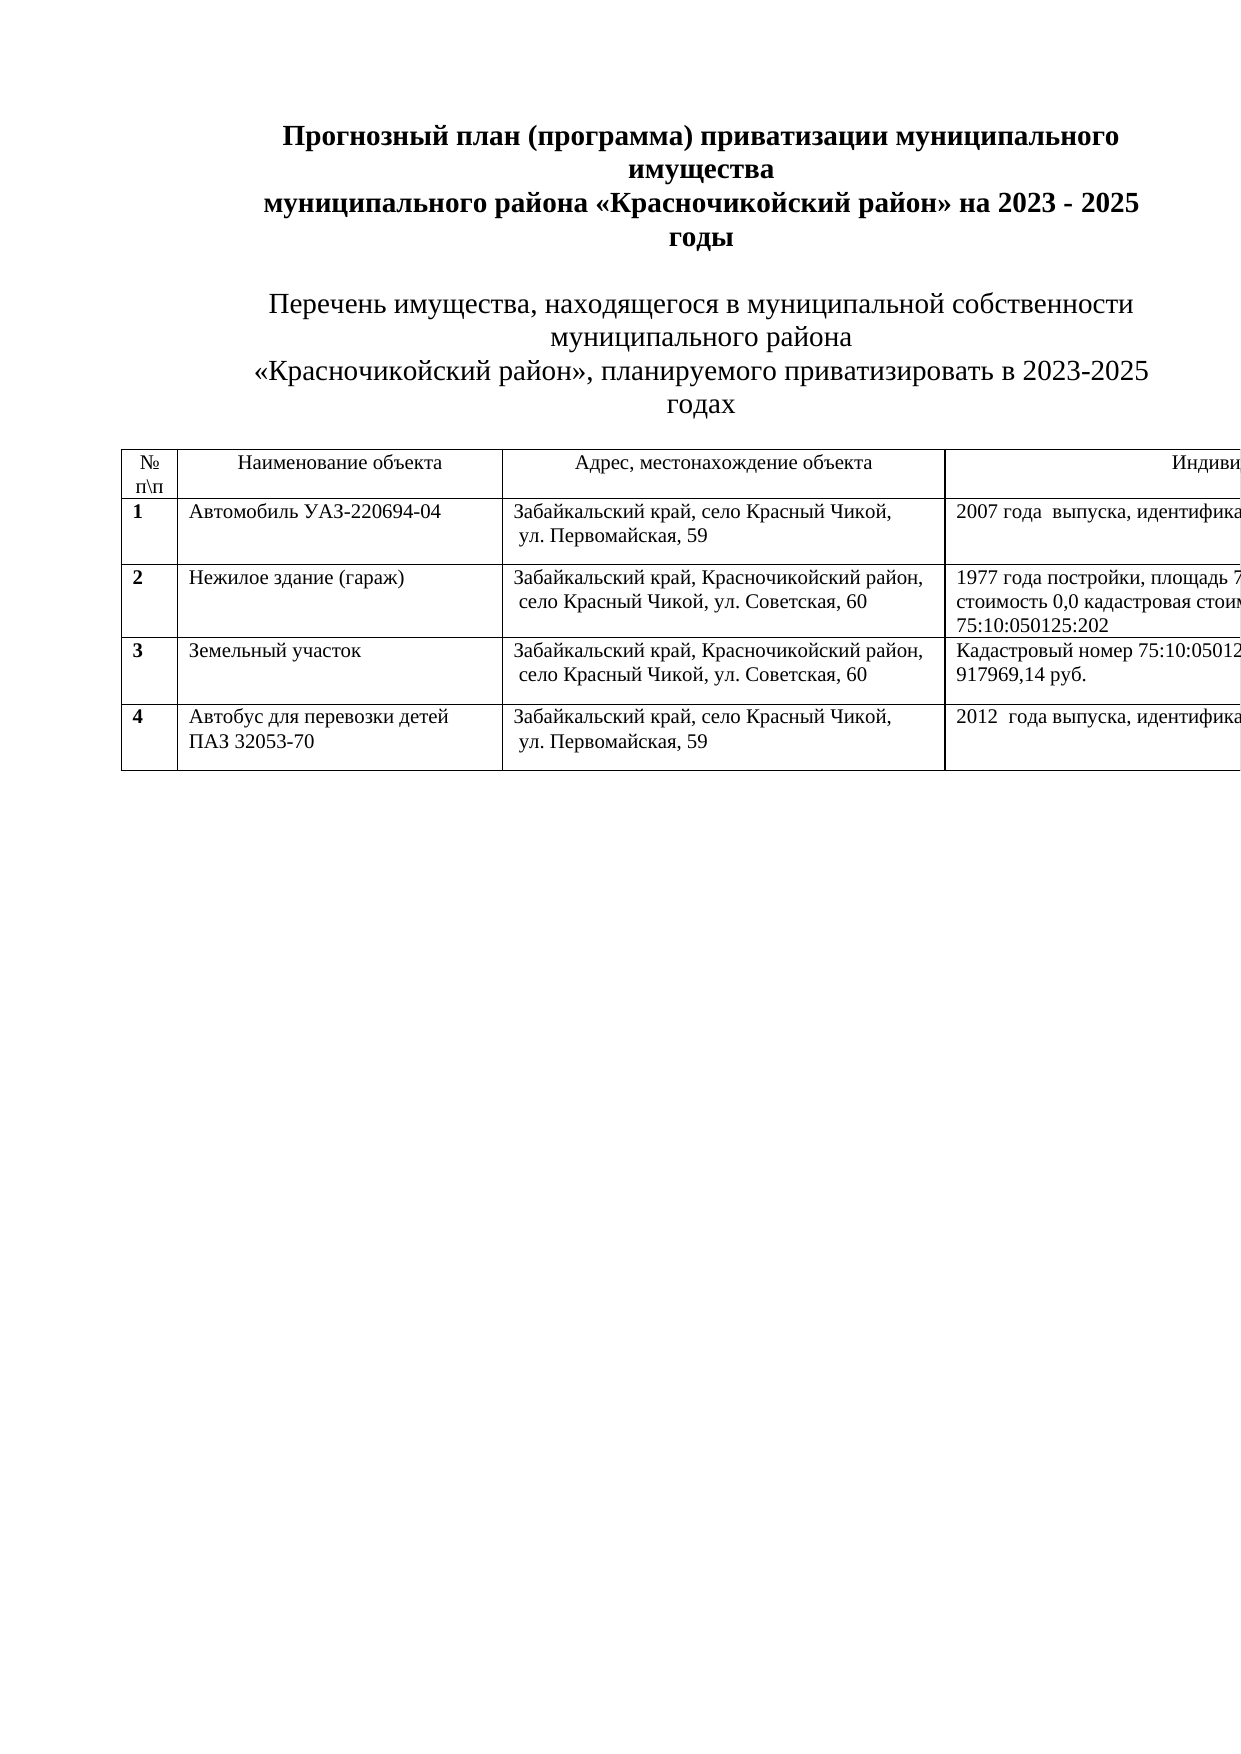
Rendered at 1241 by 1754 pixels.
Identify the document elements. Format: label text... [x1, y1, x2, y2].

table_cell Забайкальский край, село Красный Чикой, ул. Первомайская, 59 [503, 705, 944, 769]
table_cell 2012 года выпуска, идентификационный номер (VIN) X1M3205CXC0004360 [946, 705, 1240, 769]
table_cell Земельный участок [178, 638, 502, 703]
text муниципального района «Красночикойский район» на 2023 - 2025 годы [251, 185, 1152, 252]
table_cell Автомобиль УАЗ-220694-04 [178, 499, 502, 564]
table_cell Забайкальский край, село Красный Чикой, ул. Первомайская, 59 [503, 499, 944, 564]
table_cell 1 [122, 499, 177, 564]
table_header Адрес, местонахождение объекта [503, 450, 944, 498]
table_cell 2007 года выпуска, идентификационный номер (VIN) ХТТ22069470400429 [946, 499, 1240, 564]
text Перечень имущества, находящегося в муниципальной собственности муниципального района [251, 286, 1152, 353]
table_cell Автобус для перевозки детей ПАЗ 32053-70 [178, 705, 502, 769]
table_header № п\п [122, 450, 177, 498]
table_cell Кадастровый номер 75:10:050125:12, общая площадь 5962 кв.м., кадастровая стоимость 917969,14 руб. [946, 638, 1240, 703]
text «Красночикойский район», планируемого приватизировать в 2023-2025 годах [251, 353, 1152, 420]
table_cell Забайкальский край, Красночикойский район, село Красный Чикой, ул. Советская, 60 [503, 565, 944, 637]
table_cell 4 [122, 705, 177, 769]
table_header Наименование объекта [178, 450, 502, 498]
table_cell Нежилое здание (гараж) [178, 565, 502, 637]
text Прогнозный план (программа) приватизации муниципального имущества [251, 118, 1152, 185]
table_cell 3 [122, 638, 177, 703]
table_header Индивидуальные характеристики объекта [946, 450, 1240, 498]
table_cell Забайкальский край, Красночикойский район, село Красный Чикой, ул. Советская, 60 [503, 638, 944, 703]
table_cell 2 [122, 565, 177, 637]
table_cell 1977 года постройки, площадь 727,4 кв.м., балансовая стоимость 2347837,09, остаточная стоимость 0,0 кадастровая стоимость 5788510,99 руб., кадастровый номер 75:10:050125:202 [946, 565, 1240, 637]
